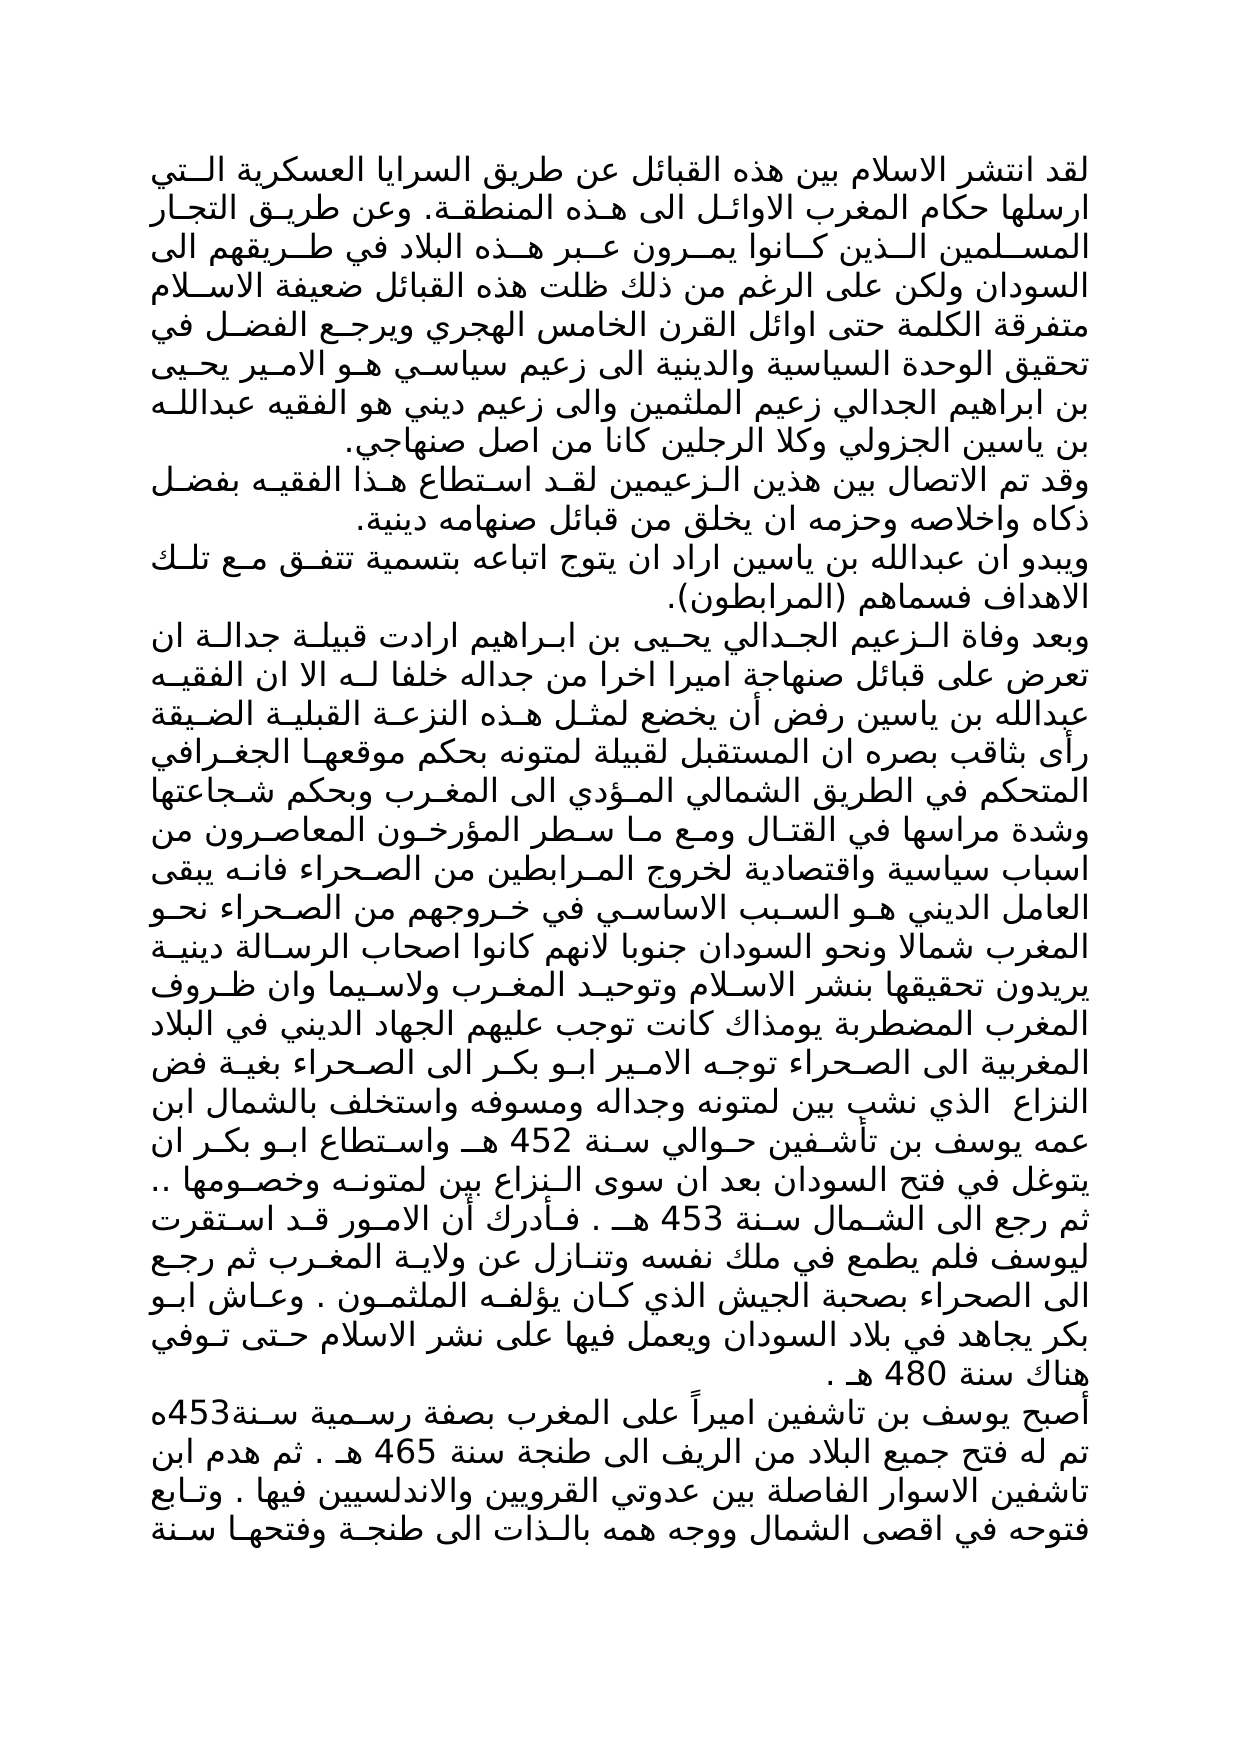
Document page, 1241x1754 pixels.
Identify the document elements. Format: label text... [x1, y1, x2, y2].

text وقد تم الاتصال بين هذين الزعيمين لقد استطاع هذا الفقيه بفضل ذكاه واخلاصه وحزمه ان يخلق من قبائل صنهامه دينية. [150, 461, 1090, 538]
text لقد انتشر الاسلام بين هذه القبائل عن طريق السرايا العسكرية التي ارسلها حكام المغرب الاوائل الى هذه المنطقة. وعن طريق التجار المسلمين الذين كانوا يمرون عبر هذه البلاد في طريقهم الى السودان ولكن على الرغم من ذلك ظلت هذه القبائل ضعيفة الاسلام متفرقة الكلمة حتى اوائل القرن الخامس الهجري ويرجع الفضل في تحقيق الوحدة السياسية والدينية الى زعيم سياسي هو الامير يحيى بن ابراهيم الجدالي زعيم الملثمين والى زعيم ديني هو الفقيه عبدالله بن ياسين الجزولي وكلا الرجلين كانا من اصل صنهاجي. [150, 150, 1090, 461]
text وبعد وفاة الزعيم الجدالي يحيى بن ابراهيم ارادت قبيلة جدالة ان تعرض على قبائل صنهاجة اميرا اخرا من جداله خلفا له الا ان الفقيه عبدالله بن ياسين رفض أن يخضع لمثل هذه النزعة القبلية الضيقة رأى بثاقب بصره ان المستقبل لقبيلة لمتونه بحكم موقعها الجغرافي المتحكم في الطريق الشمالي المؤدي الى المغرب وبحكم شجاعتها وشدة مراسها في القتال ومع ما سطر المؤرخون المعاصرون من اسباب سياسية واقتصادية لخروج المرابطين من الصحراء فانه يبقى العامل الديني هو السبب الاساسي في خروجهم من الصحراء نحو المغرب شمالا ونحو السودان جنوبا لانهم كانوا اصحاب الرسالة دينية يريدون تحقيقها بنشر الاسلام وتوحيد المغرب ولاسيما وان ظروف المغرب المضطربة يومذاك كانت توجب عليهم الجهاد الديني في البلاد المغربية الى الصحراء توجه الامير ابو بكر الى الصحراء بغية فض النزاع الذي نشب بين لمتونه وجداله ومسوفه واستخلف بالشمال ابن عمه يوسف بن تأشفين حوالي سنة 452 هـ واستطاع ابو بكر ان يتوغل في فتح السودان بعد ان سوى النزاع بين لمتونه وخصومها .. ثم رجع الى الشمال سنة 453 هـ . فأدرك أن الامور قد استقرت ليوسف فلم يطمع في ملك نفسه وتنازل عن ولاية المغرب ثم رجع الى الصحراء بصحبة الجيش الذي كان يؤلفه الملثمون . وعاش ابو بكر يجاهد في بلاد السودان ويعمل فيها على نشر الاسلام حتى توفي هناك سنة 480 هـ . [150, 616, 1090, 1393]
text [150, 1393, 1090, 1549]
text ويبدو ان عبدالله بن ياسين اراد ان يتوج اتباعه بتسمية تتفق مع تلك الاهداف فسماهم (المرابطون). [150, 538, 1090, 616]
